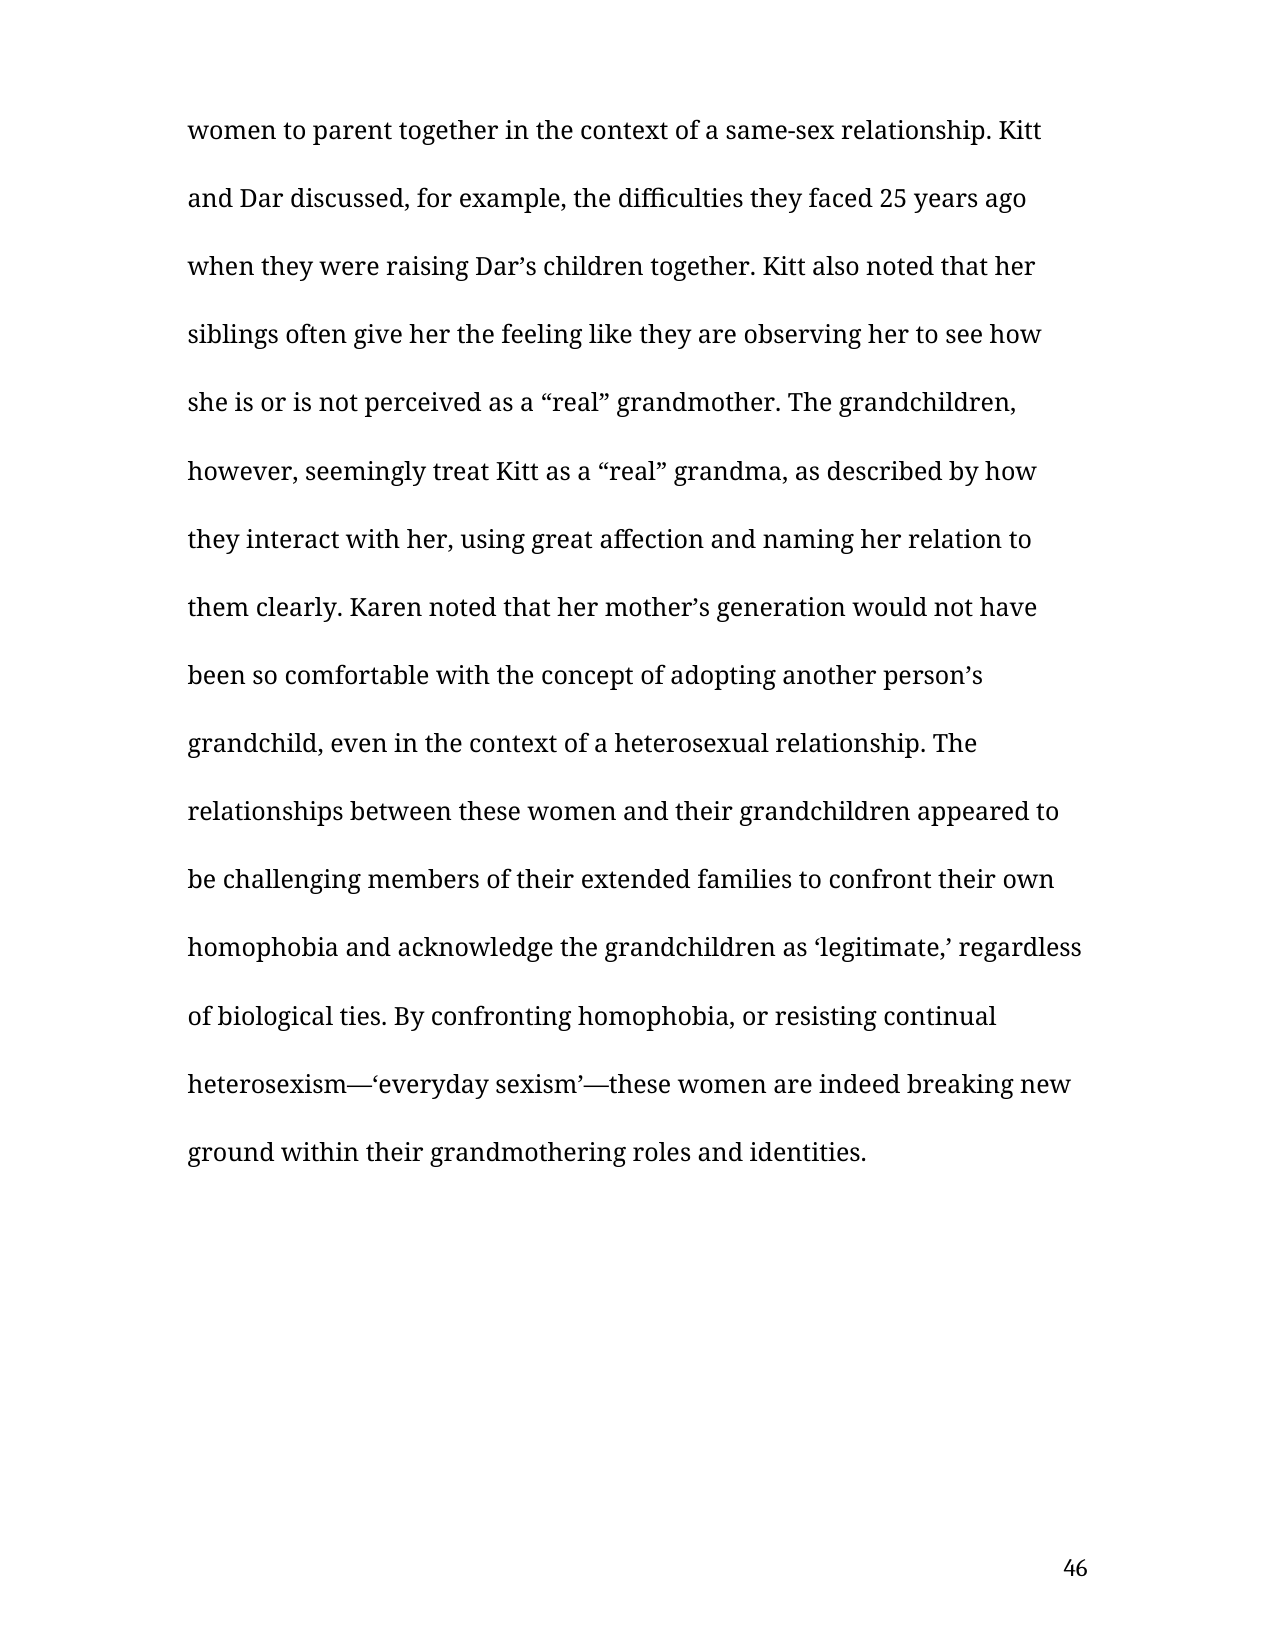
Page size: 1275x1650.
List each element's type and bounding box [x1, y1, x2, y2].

text [187, 112, 1087, 1168]
